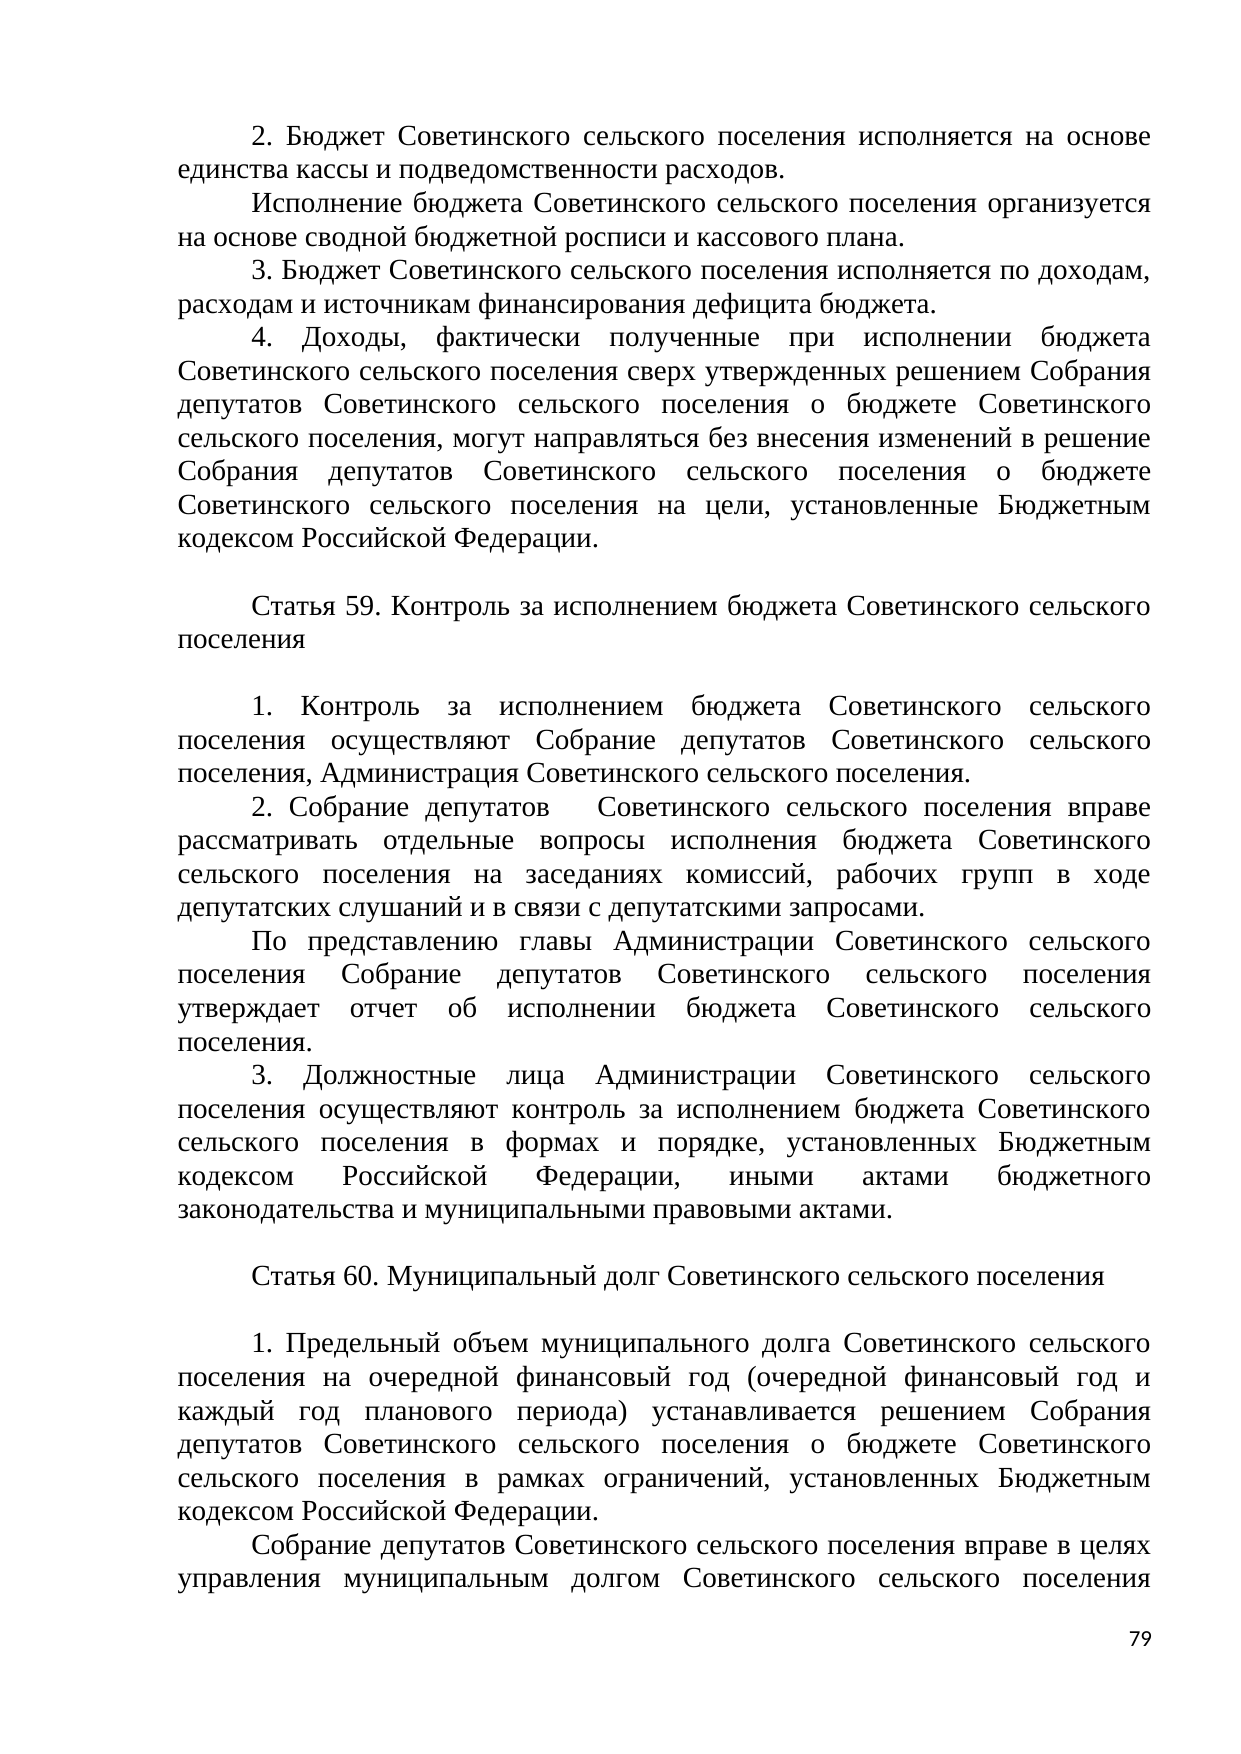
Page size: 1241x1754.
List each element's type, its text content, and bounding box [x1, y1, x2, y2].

text 3. Бюджет Советинского сельского поселения исполняется по доходам, расходам и источникам финансирования дефицита бюджета. [177, 252, 1152, 319]
text Статья 60. Муниципальный долг Советинского сельского поселения [177, 1258, 1152, 1292]
text 1. Контроль за исполнением бюджета Советинского сельского поселения осуществляют Собрание депутатов Советинского сельского поселения, Администрация Советинского сельского поселения. [177, 688, 1152, 789]
text 4. Доходы, фактически полученные при исполнении бюджета Советинского сельского поселения сверх утвержденных решением Собрания депутатов Советинского сельского поселения о бюджете Советинского сельского поселения, могут направляться без внесения изменений в решение Собрания депутатов Советинского сельского поселения о бюджете Советинского сельского поселения на цели, установленные Бюджетным кодексом Российской Федерации. [177, 319, 1152, 554]
text Статья 59. Контроль за исполнением бюджета Советинского сельского поселения [177, 588, 1152, 655]
text 2. Собрание депутатов Советинского сельского поселения вправе рассматривать отдельные вопросы исполнения бюджета Советинского сельского поселения на заседаниях комиссий, рабочих групп в ходе депутатских слушаний и в связи с депутатскими запросами. [177, 789, 1152, 923]
text По представлению главы Администрации Советинского сельского поселения Собрание депутатов Советинского сельского поселения утверждает отчет об исполнении бюджета Советинского сельского поселения. [177, 923, 1152, 1057]
text 1. Предельный объем муниципального долга Советинского сельского поселения на очередной финансовый год (очередной финансовый год и каждый год планового периода) устанавливается решением Собрания депутатов Советинского сельского поселения о бюджете Советинского сельского поселения в рамках ограничений, установленных Бюджетным кодексом Российской Федерации. [177, 1326, 1152, 1527]
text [177, 1527, 1152, 1594]
text Исполнение бюджета Советинского сельского поселения организуется на основе сводной бюджетной росписи и кассового плана. [177, 185, 1152, 252]
text 3. Должностные лица Администрации Советинского сельского поселения осуществляют контроль за исполнением бюджета Советинского сельского поселения в формах и порядке, установленных Бюджетным кодексом Российской Федерации, иными актами бюджетного законодательства и муниципальными правовыми актами. [177, 1057, 1152, 1225]
text 2. Бюджет Советинского сельского поселения исполняется на основе единства кассы и подведомственности расходов. [177, 118, 1152, 185]
